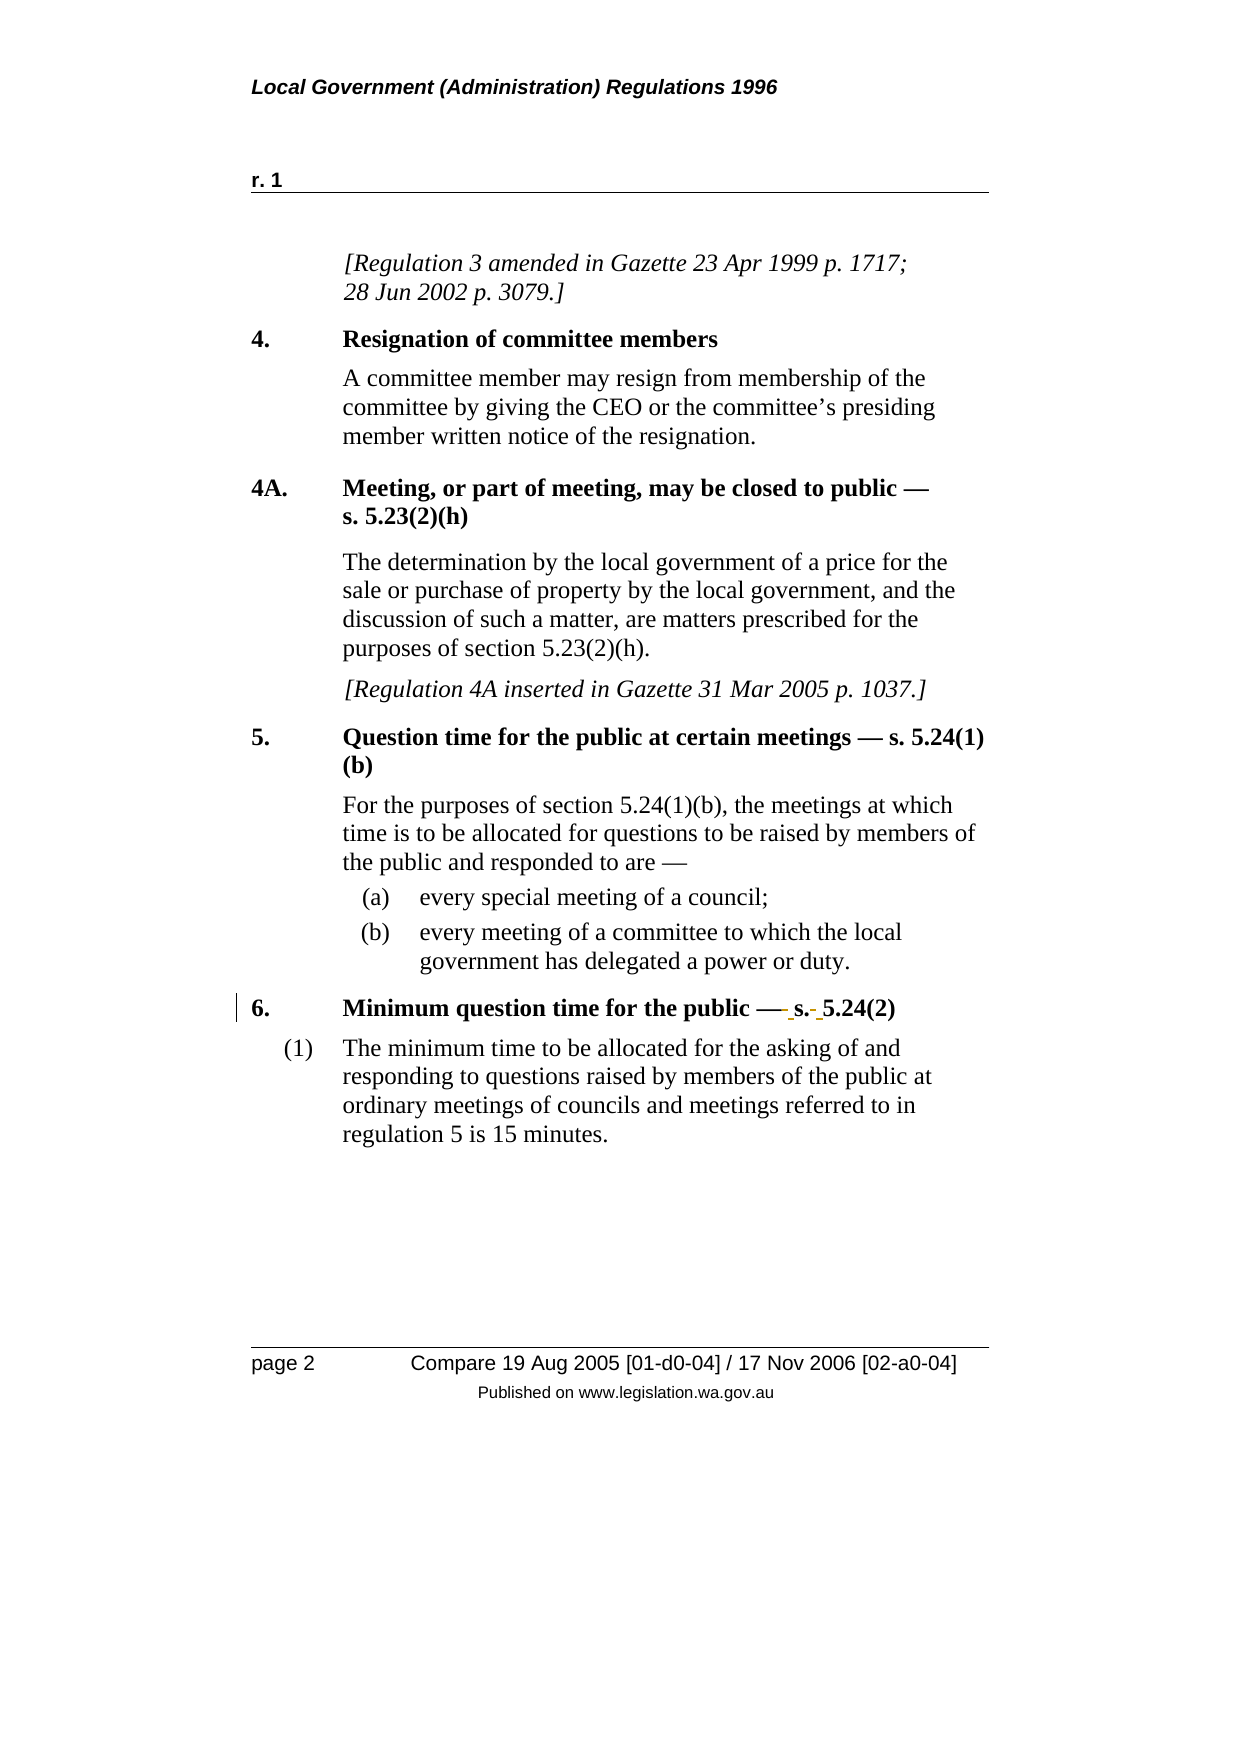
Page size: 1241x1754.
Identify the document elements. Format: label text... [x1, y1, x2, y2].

subtitle 4A. Meeting, or part of meeting, may be closed to public — s. 5.23(2)(h) [251, 473, 989, 530]
text For the purposes of section 5.24(1)(b), the meetings at which time is to be allocated for questions to be raised by members of the public and responded to are — [251, 790, 989, 876]
text The determination by the local government of a price for the sale or purchase of property by the local government, and the discussion of such a matter, are matters prescribed for the purposes of section 5.23(2)(h). [251, 547, 989, 662]
text (1) The minimum time to be allocated for the asking of and responding to questions raised by members of the public at ordinary meetings of councils and meetings referred to in regulation 5 is 15 minutes. [251, 1033, 989, 1148]
text A committee member may resign from membership of the committee by giving the CEO or the committee’s presiding member written notice of the resignation. [251, 363, 989, 450]
subtitle 4. Resignation of committee members [251, 324, 989, 353]
text [Regulation 4A inserted in Gazette 31 Mar 2005 p. 1037.] [251, 674, 989, 703]
text [Regulation 3 amended in Gazette 23 Apr 1999 p. 1717; 28 Jun 2002 p. 3079.] [251, 248, 989, 306]
text (b) every meeting of a committee to which the local government has delegated a power or duty. [251, 917, 989, 975]
subtitle 6. Minimum question time for the public —s.5.24(2) [251, 993, 989, 1022]
text (a) every special meeting of a council; [251, 882, 989, 911]
subtitle 5. Question time for the public at certain meetings — s. 5.24(1)(b) [251, 722, 989, 779]
